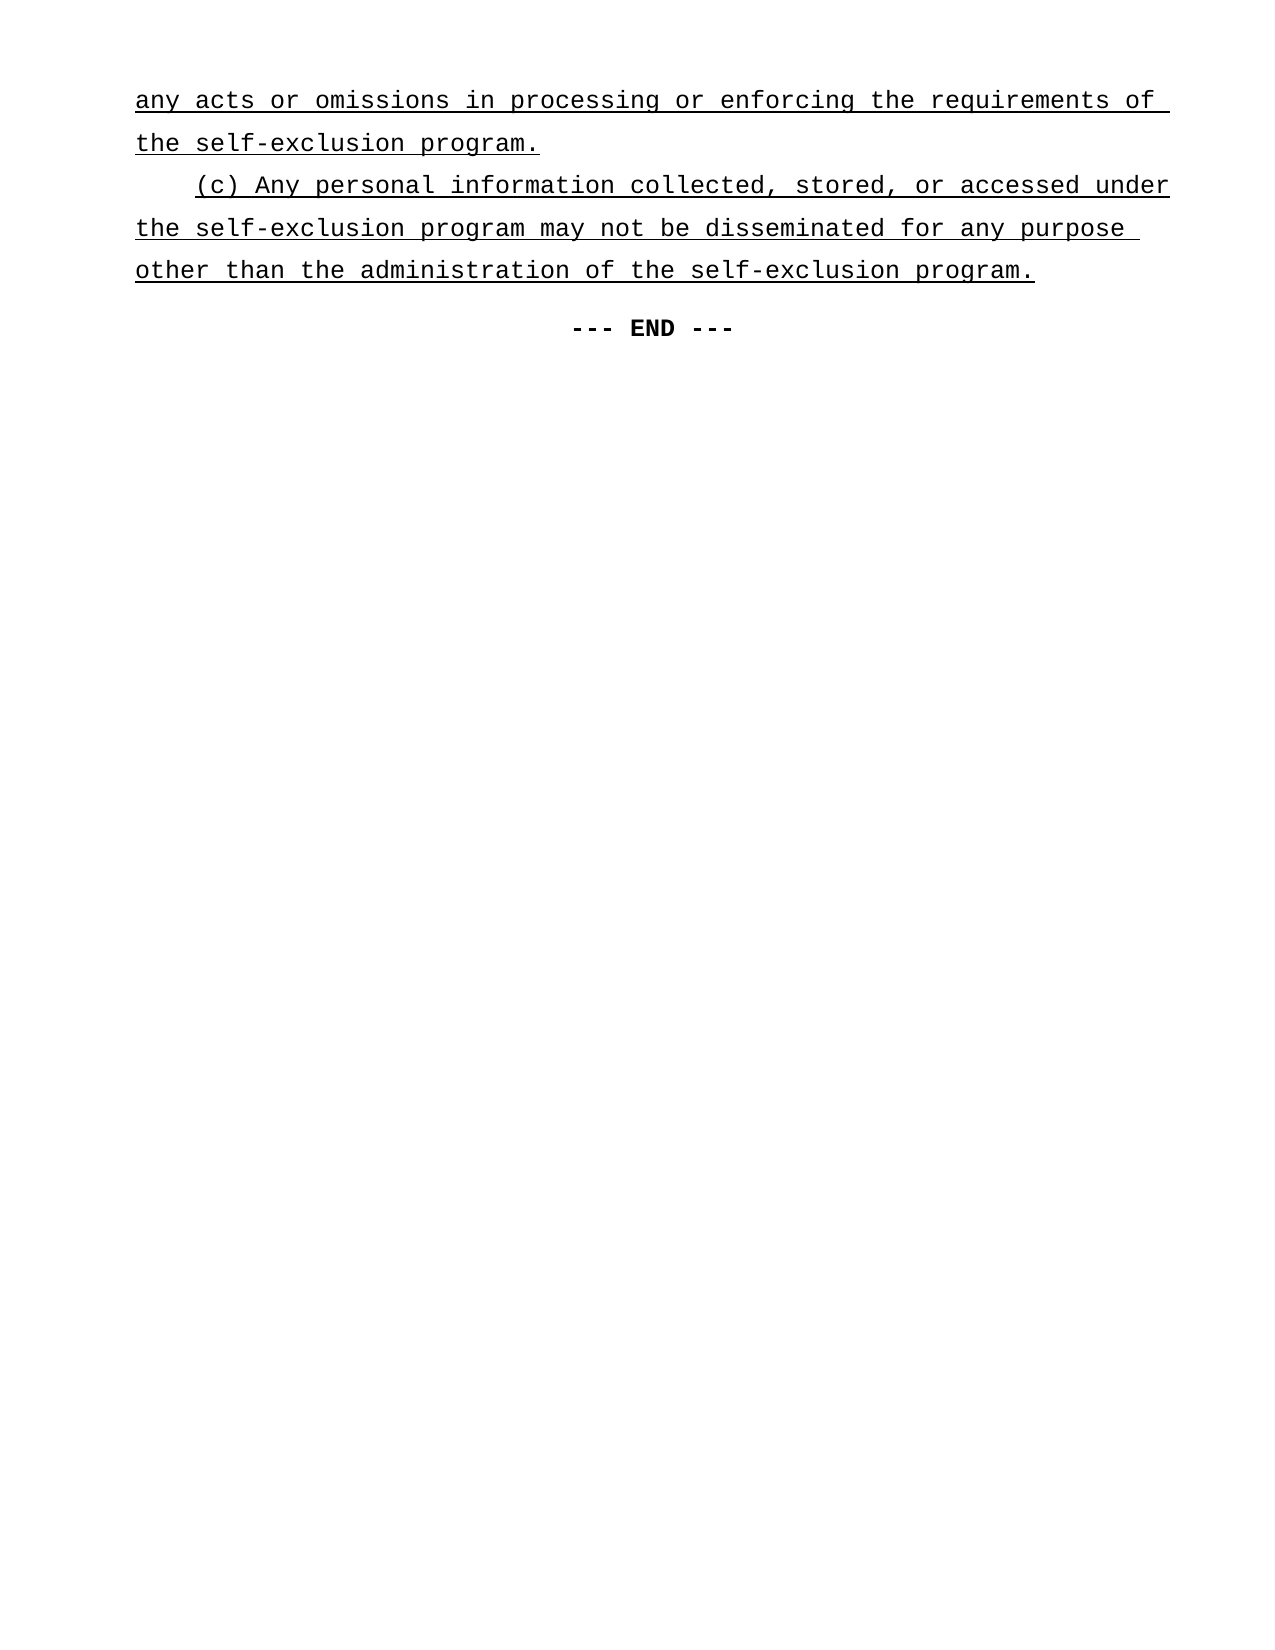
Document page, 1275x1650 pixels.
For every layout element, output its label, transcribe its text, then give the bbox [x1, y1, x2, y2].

text (c) Any personal information collected, stored, or accessed under the self-exclusion program may not be disseminated for any purpose other than the administration of the self-exclusion program. [135, 160, 1170, 287]
text --- END --- [135, 316, 1170, 344]
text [135, 113, 1170, 160]
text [135, 75, 1170, 111]
